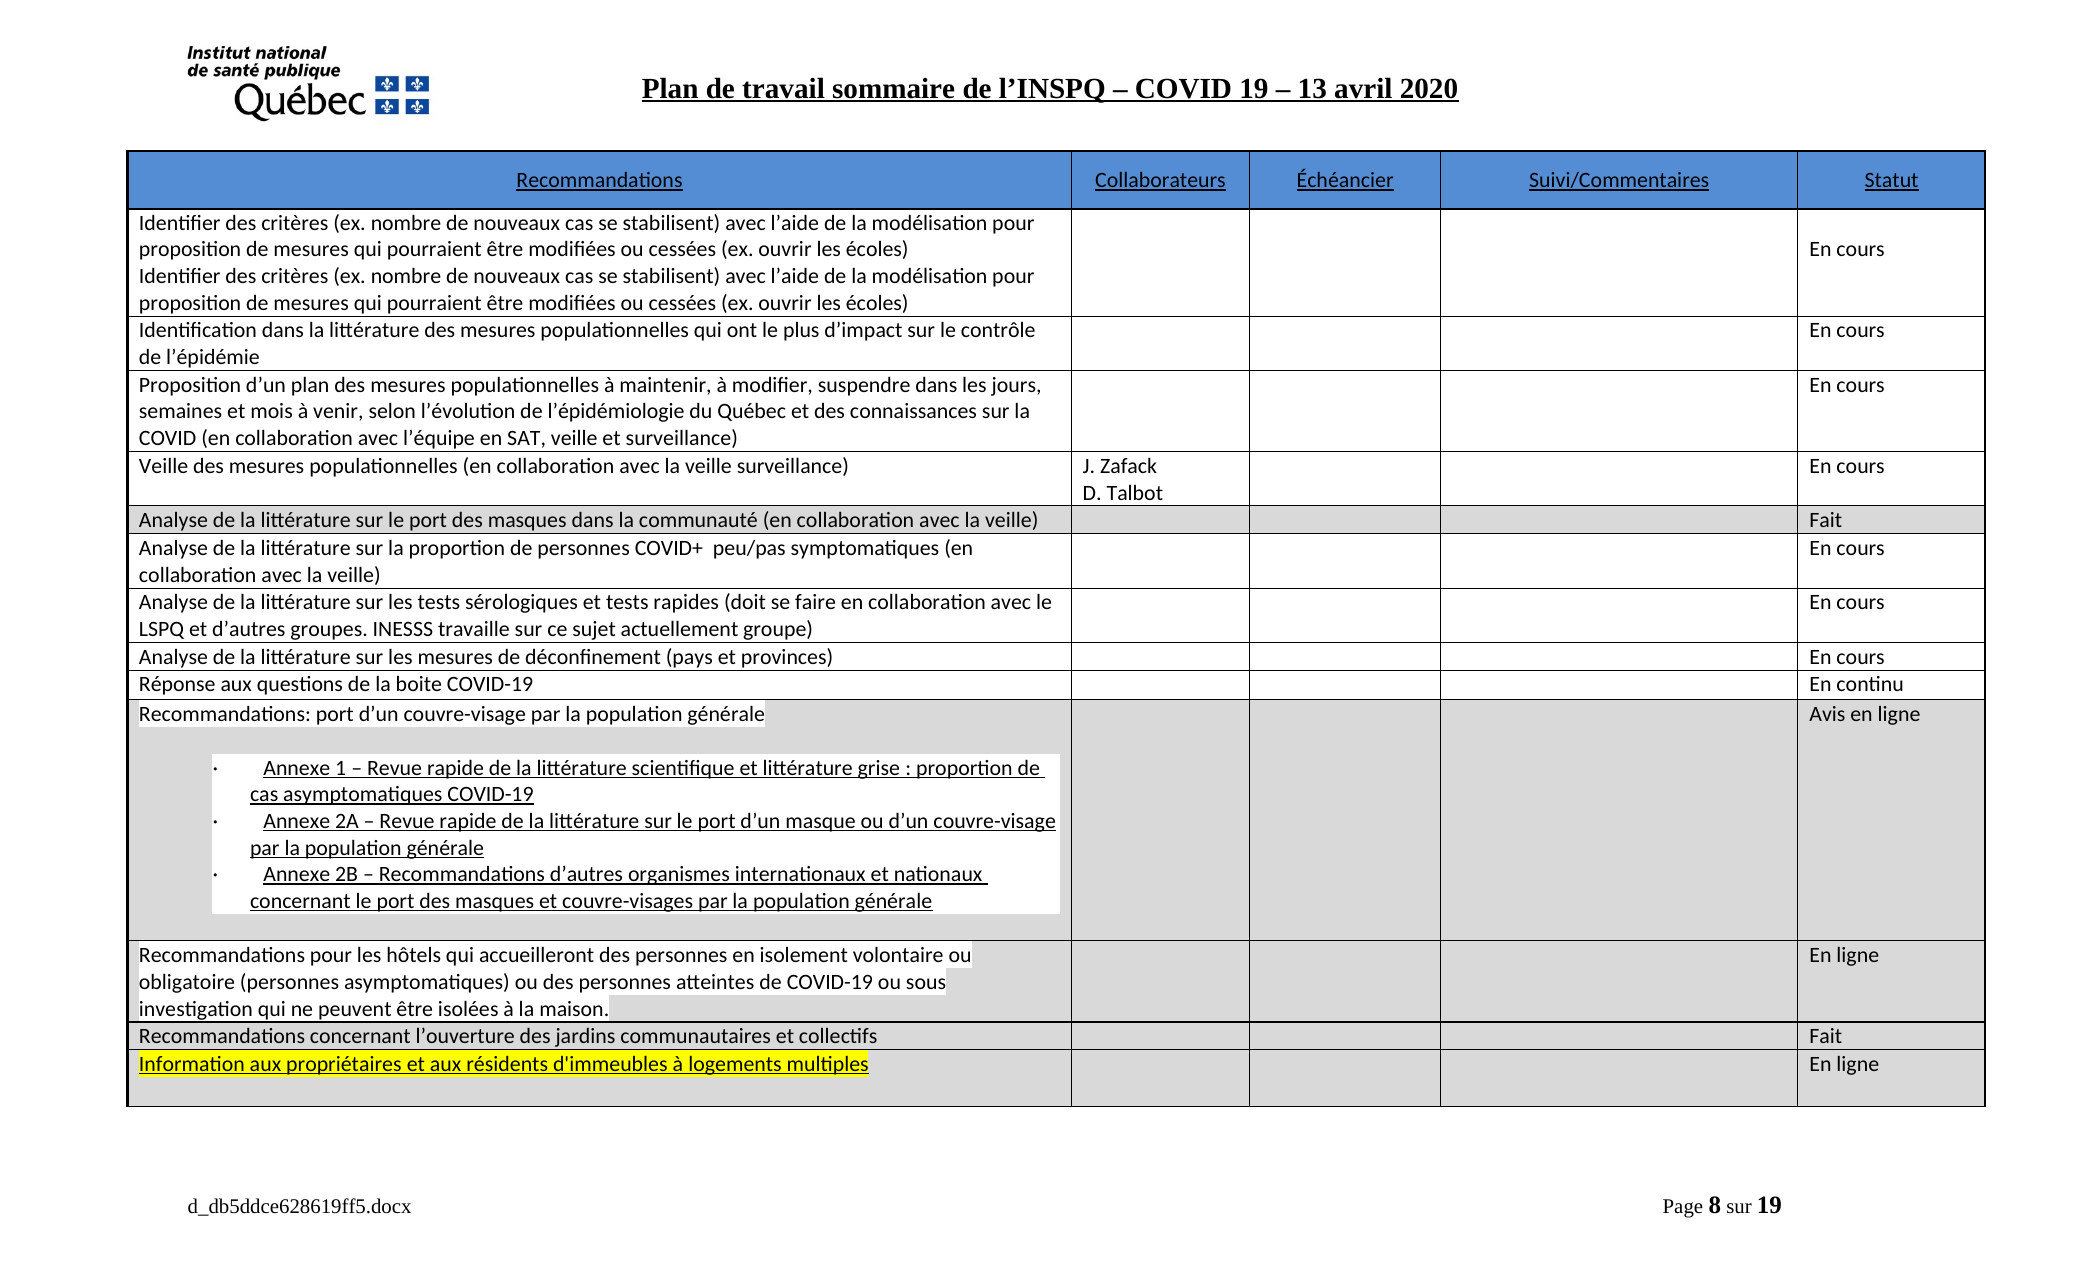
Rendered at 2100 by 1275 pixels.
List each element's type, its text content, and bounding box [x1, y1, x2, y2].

table_cell [1072, 700, 1249, 940]
picture [187, 46, 452, 146]
table_cell [1072, 1023, 1249, 1049]
table_cell J. Zafack D. Talbot [1072, 452, 1249, 505]
table_cell [1072, 534, 1249, 587]
table_cell [1072, 643, 1249, 669]
table_cell [1072, 589, 1249, 642]
table_header Statut [1798, 152, 1984, 208]
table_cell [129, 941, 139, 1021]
table_cell En cours [1798, 452, 1984, 505]
table_cell [1441, 317, 1797, 370]
table_cell Information aux propriétaires et aux résidents d'immeubles à logements multiples [129, 1050, 1071, 1106]
table_cell En continu [1798, 671, 1984, 699]
table_cell [1072, 1050, 1249, 1106]
table_cell [1441, 671, 1797, 699]
table_cell [1250, 671, 1440, 699]
table_cell Proposition d’un plan des mesures populationnelles à maintenir, à modifier, suspendre dans les jours, semaines et mois à venir, selon l’évolution de l’épidémiologie du Québec et des connaissances sur la COVID (en collaboration avec l’équipe en SAT, veille et surveillance) [129, 371, 1071, 451]
table_cell En ligne [1798, 941, 1984, 1021]
table_cell [1441, 1050, 1797, 1106]
table_cell [1072, 671, 1249, 699]
table_cell [1250, 317, 1440, 370]
table_cell Analyse de la littérature sur la proportion de personnes COVID+ peu/pas symptomatiques (en collaboration avec la veille) [129, 534, 1071, 587]
table_cell [1072, 371, 1249, 451]
table_cell [1441, 941, 1797, 1021]
table_cell [1250, 941, 1440, 1021]
table_cell [1250, 452, 1440, 505]
table_cell Analyse de la littérature sur les mesures de déconfinement (pays et provinces) [129, 643, 1071, 669]
table_cell Analyse de la littérature sur le port des masques dans la communauté (en collaboration avec la veille) [129, 506, 1071, 533]
table_cell [1250, 371, 1440, 451]
table_cell En cours [1798, 534, 1984, 587]
table_header Suivi/Commentaires [1441, 152, 1797, 208]
table_cell [1441, 700, 1797, 940]
table_cell [1250, 534, 1440, 587]
table_cell [1441, 210, 1797, 316]
table_cell [1441, 589, 1797, 642]
table_cell [1072, 317, 1249, 370]
table_cell [1441, 452, 1797, 505]
table_header Collaborateurs [1072, 152, 1249, 208]
table_cell Avis en ligne [1798, 700, 1984, 940]
table_cell En cours [1798, 371, 1984, 451]
table_cell [1072, 941, 1249, 1021]
table_cell Identification dans la littérature des mesures populationnelles qui ont le plus d’impact sur le contrôle de l’épidémie [129, 317, 1071, 370]
table_cell [1441, 1023, 1797, 1049]
table_cell [1441, 534, 1797, 587]
table_cell En cours [1798, 317, 1984, 370]
table_cell [1441, 643, 1797, 669]
table_cell [1250, 506, 1440, 533]
table_cell Réponse aux questions de la boite COVID-19 [129, 671, 1071, 699]
table_cell [1250, 210, 1440, 316]
table_cell [1250, 643, 1440, 669]
table_header Recommandations [129, 152, 1071, 208]
table_cell [1441, 371, 1797, 451]
table_cell Recommandations: port d’un couvre-visage par la population générale · Annexe 1 – Revue rapide de la littérature scientifique et littérature grise : proportion de cas asymptomatiques COVID-19 · Annexe 2A – Revue rapide de la littérature sur le port d’un masque ou d’un couvre-visage par la population générale · Annexe 2B – Recommandations d’autres organismes internationaux et nationaux concernant le port des masques et couvre-visages par la population générale [129, 700, 1071, 940]
table_cell En cours [1798, 589, 1984, 642]
table_cell [1250, 1050, 1440, 1106]
table_cell Fait [1798, 506, 1984, 533]
table_cell [1441, 506, 1797, 533]
table_cell [1072, 210, 1249, 316]
table_cell Fait [1798, 1023, 1984, 1049]
table_cell [1250, 589, 1440, 642]
table_cell Recommandations pour les hôtels qui accueilleront des personnes en isolement volontaire ou obligatoire (personnes asymptomatiques) ou des personnes atteintes de COVID-19 ou sous investigation qui ne peuvent être isolées à la maison. [609, 941, 1071, 1021]
table_cell Analyse de la littérature sur les tests sérologiques et tests rapides (doit se faire en collaboration avec le LSPQ et d’autres groupes. INESSS travaille sur ce sujet actuellement groupe) [129, 589, 1071, 642]
table_cell En cours [1798, 210, 1984, 316]
table_cell [1250, 700, 1440, 940]
table_cell [1072, 506, 1249, 533]
table_cell En cours [1798, 643, 1984, 669]
table_header Échéancier [1250, 152, 1440, 208]
table_cell Veille des mesures populationnelles (en collaboration avec la veille surveillance) [129, 452, 1071, 505]
table_cell En ligne [1798, 1050, 1984, 1106]
table_cell Recommandations concernant l’ouverture des jardins communautaires et collectifs [129, 1023, 1071, 1049]
table_cell [1250, 1023, 1440, 1049]
